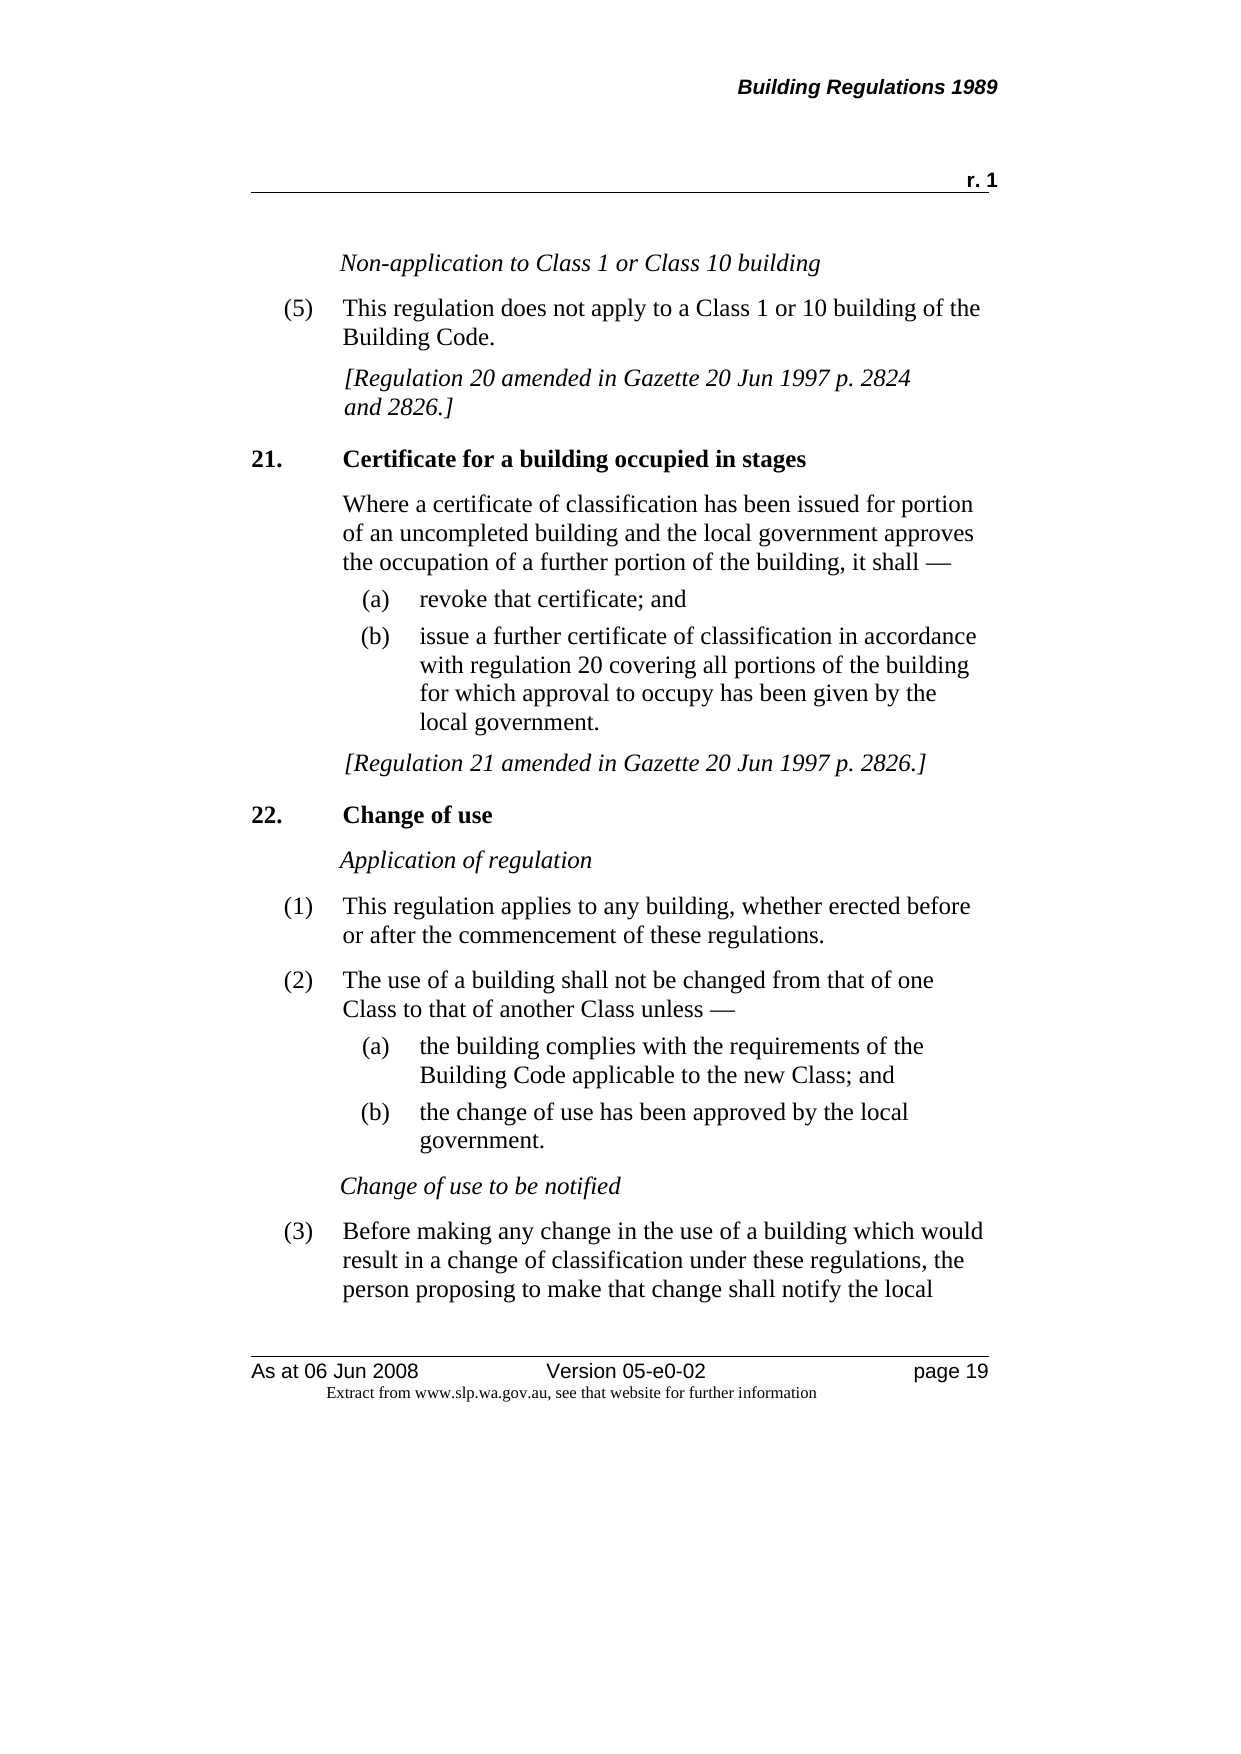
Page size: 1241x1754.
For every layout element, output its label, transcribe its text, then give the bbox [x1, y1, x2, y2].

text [251, 1216, 989, 1303]
text (b) issue a further certificate of classification in accordance with regulation 20 covering all portions of the building for which approval to occupy has been given by the local government. [251, 621, 989, 736]
subtitle Non-application to Class 1 or Class 10 building [251, 248, 989, 277]
text (a) revoke that certificate; and [251, 584, 989, 613]
text (1) This regulation applies to any building, whether erected before or after the commencement of these regulations. [251, 891, 989, 948]
subtitle 22. Change of use [251, 800, 989, 829]
subtitle 21. Certificate for a building occupied in stages [251, 444, 989, 473]
subtitle Change of use to be notified [251, 1171, 989, 1200]
text (2) The use of a building shall not be changed from that of one Class to that of another Class unless — [251, 965, 989, 1023]
text (b) the change of use has been approved by the local government. [251, 1097, 989, 1154]
subtitle Application of regulation [251, 846, 989, 874]
text (a) the building complies with the requirements of the Building Code applicable to the new Class; and [251, 1031, 989, 1088]
text [Regulation 21 amended in Gazette 20 Jun 1997 p. 2826.] [251, 748, 989, 777]
text [Regulation 20 amended in Gazette 20 Jun 1997 p. 2824 and 2826.] [251, 363, 989, 421]
text (5) This regulation does not apply to a Class 1 or 10 building of the Building Code. [251, 293, 989, 351]
text Where a certificate of classification has been issued for portion of an uncompleted building and the local government approves the occupation of a further portion of the building, it shall — [251, 489, 989, 576]
